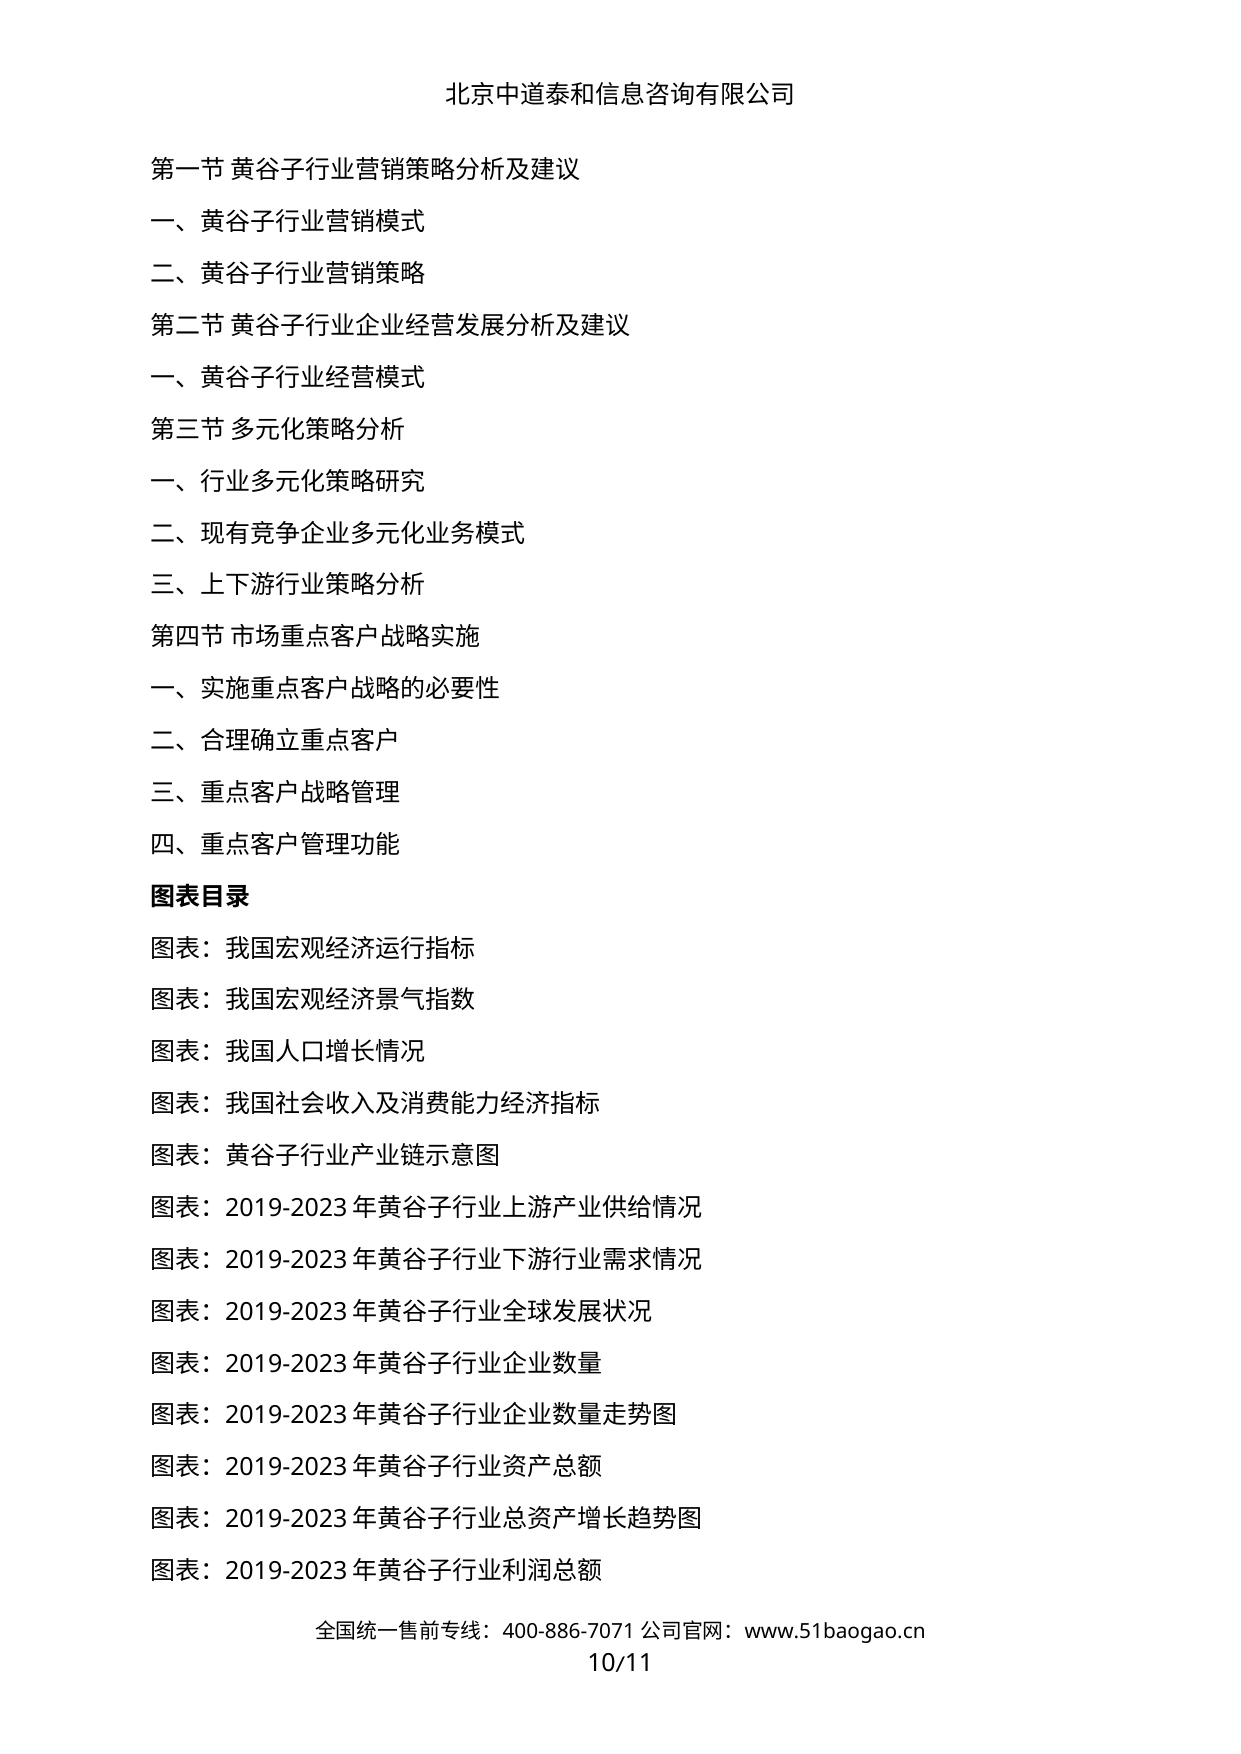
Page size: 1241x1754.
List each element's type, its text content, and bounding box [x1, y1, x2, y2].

text 第四节 市场重点客户战略实施 [150, 617, 1090, 653]
text 图表：黄谷子行业产业链示意图 [150, 1136, 1090, 1172]
text 图表：我国宏观经济景气指数 [150, 980, 1090, 1016]
text 图表：2019-2023年黄谷子行业总资产增长趋势图 [150, 1499, 1090, 1535]
text 第二节 黄谷子行业企业经营发展分析及建议 [150, 306, 1090, 342]
text 图表：我国宏观经济运行指标 [150, 928, 1090, 964]
text 一、黄谷子行业营销模式 [150, 202, 1090, 238]
text 一、行业多元化策略研究 [150, 461, 1090, 497]
text 图表：2019-2023年黄谷子行业下游行业需求情况 [150, 1239, 1090, 1276]
text 三、重点客户战略管理 [150, 772, 1090, 809]
text 第一节 黄谷子行业营销策略分析及建议 [150, 150, 1090, 186]
text 图表：2019-2023年黄谷子行业企业数量 [150, 1343, 1090, 1379]
text 图表目录 [150, 876, 1090, 912]
text 图表：2019-2023年黄谷子行业上游产业供给情况 [150, 1187, 1090, 1224]
text 图表：2019-2023年黄谷子行业全球发展状况 [150, 1291, 1090, 1327]
text 图表：我国人口增长情况 [150, 1032, 1090, 1068]
text 四、重点客户管理功能 [150, 824, 1090, 861]
text 图表：2019-2023年黄谷子行业企业数量走势图 [150, 1395, 1090, 1431]
text 第三节 多元化策略分析 [150, 409, 1090, 446]
text 图表：2019-2023年黄谷子行业利润总额 [150, 1551, 1090, 1587]
text 图表：我国社会收入及消费能力经济指标 [150, 1084, 1090, 1120]
text 一、黄谷子行业经营模式 [150, 357, 1090, 394]
text 三、上下游行业策略分析 [150, 565, 1090, 601]
text 二、合理确立重点客户 [150, 721, 1090, 757]
text 一、实施重点客户战略的必要性 [150, 669, 1090, 705]
text 二、现有竞争企业多元化业务模式 [150, 513, 1090, 549]
text 二、黄谷子行业营销策略 [150, 254, 1090, 290]
text 图表：2019-2023年黄谷子行业资产总额 [150, 1447, 1090, 1483]
